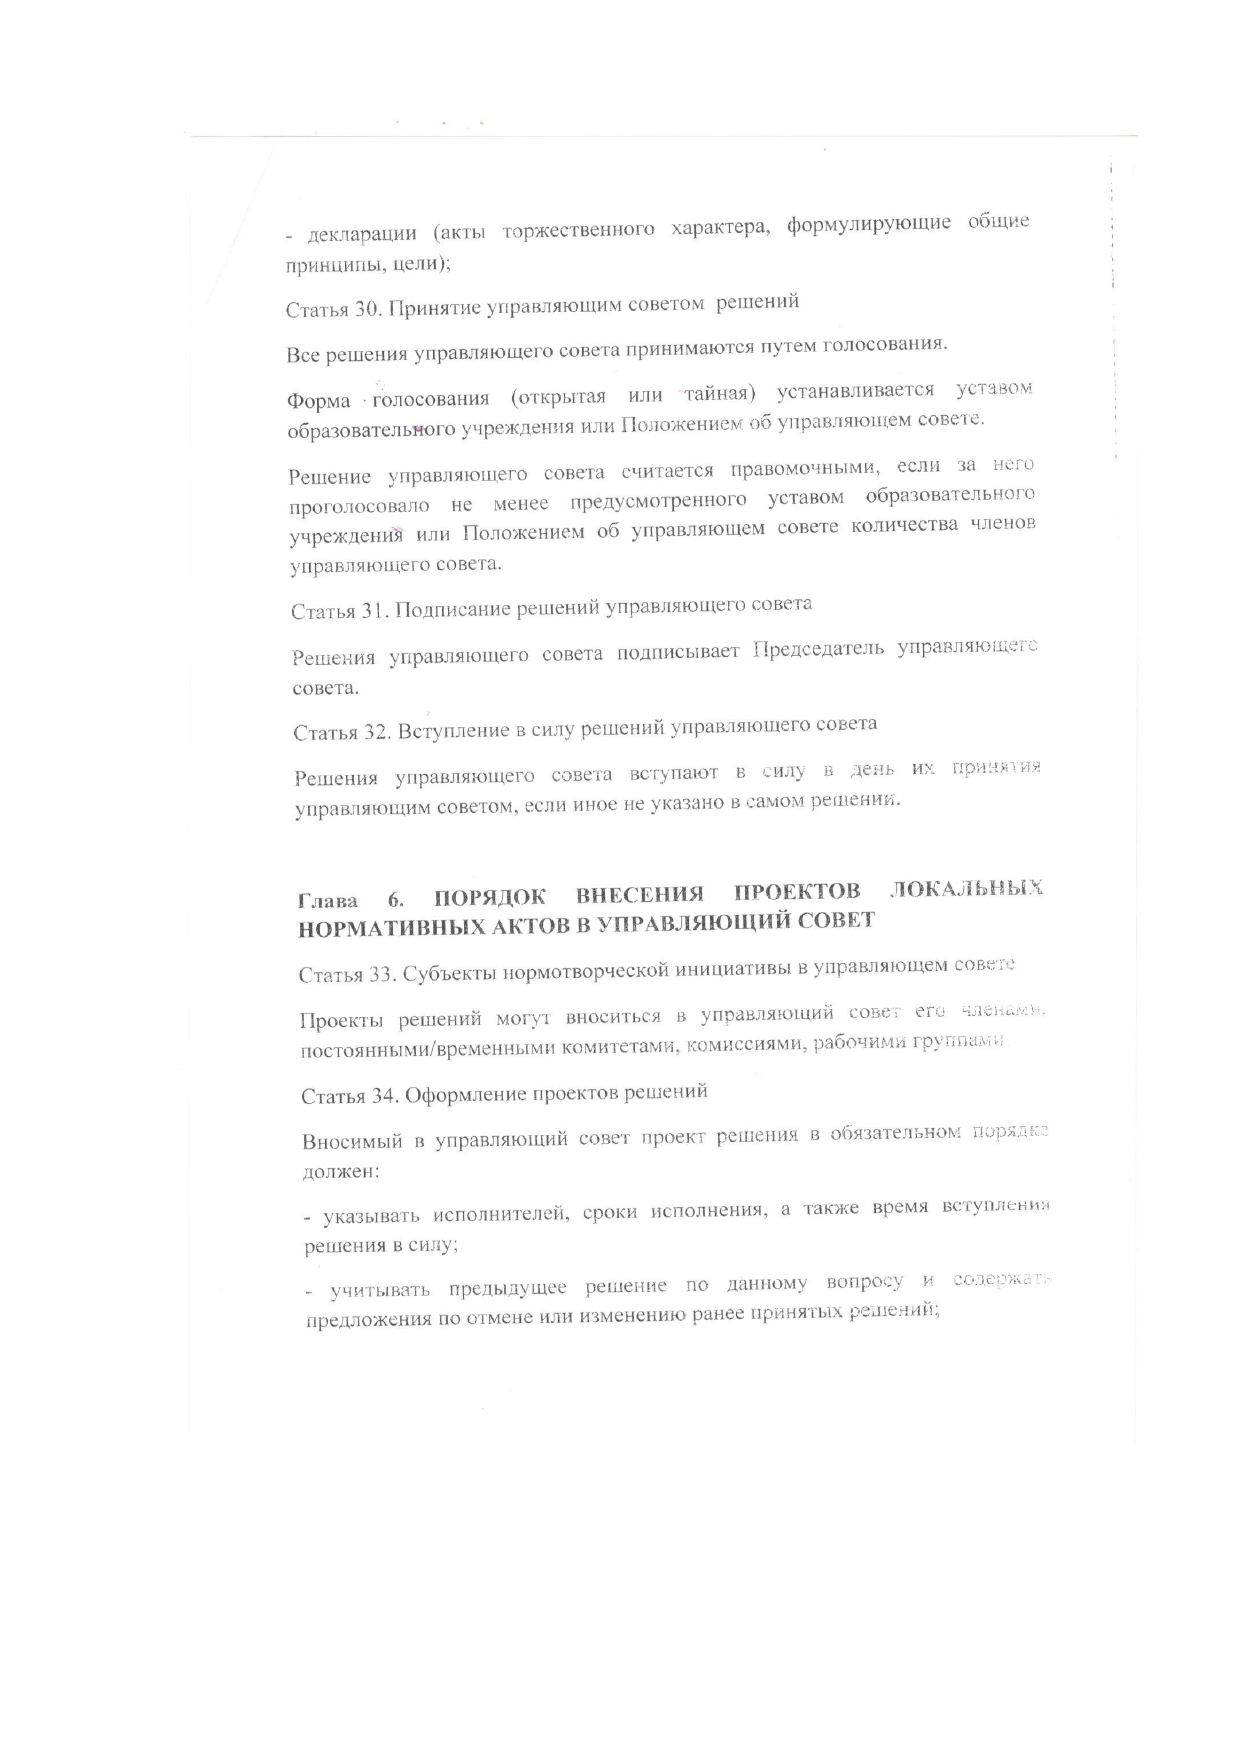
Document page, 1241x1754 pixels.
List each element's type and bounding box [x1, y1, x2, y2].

picture [177, 118, 1152, 1458]
